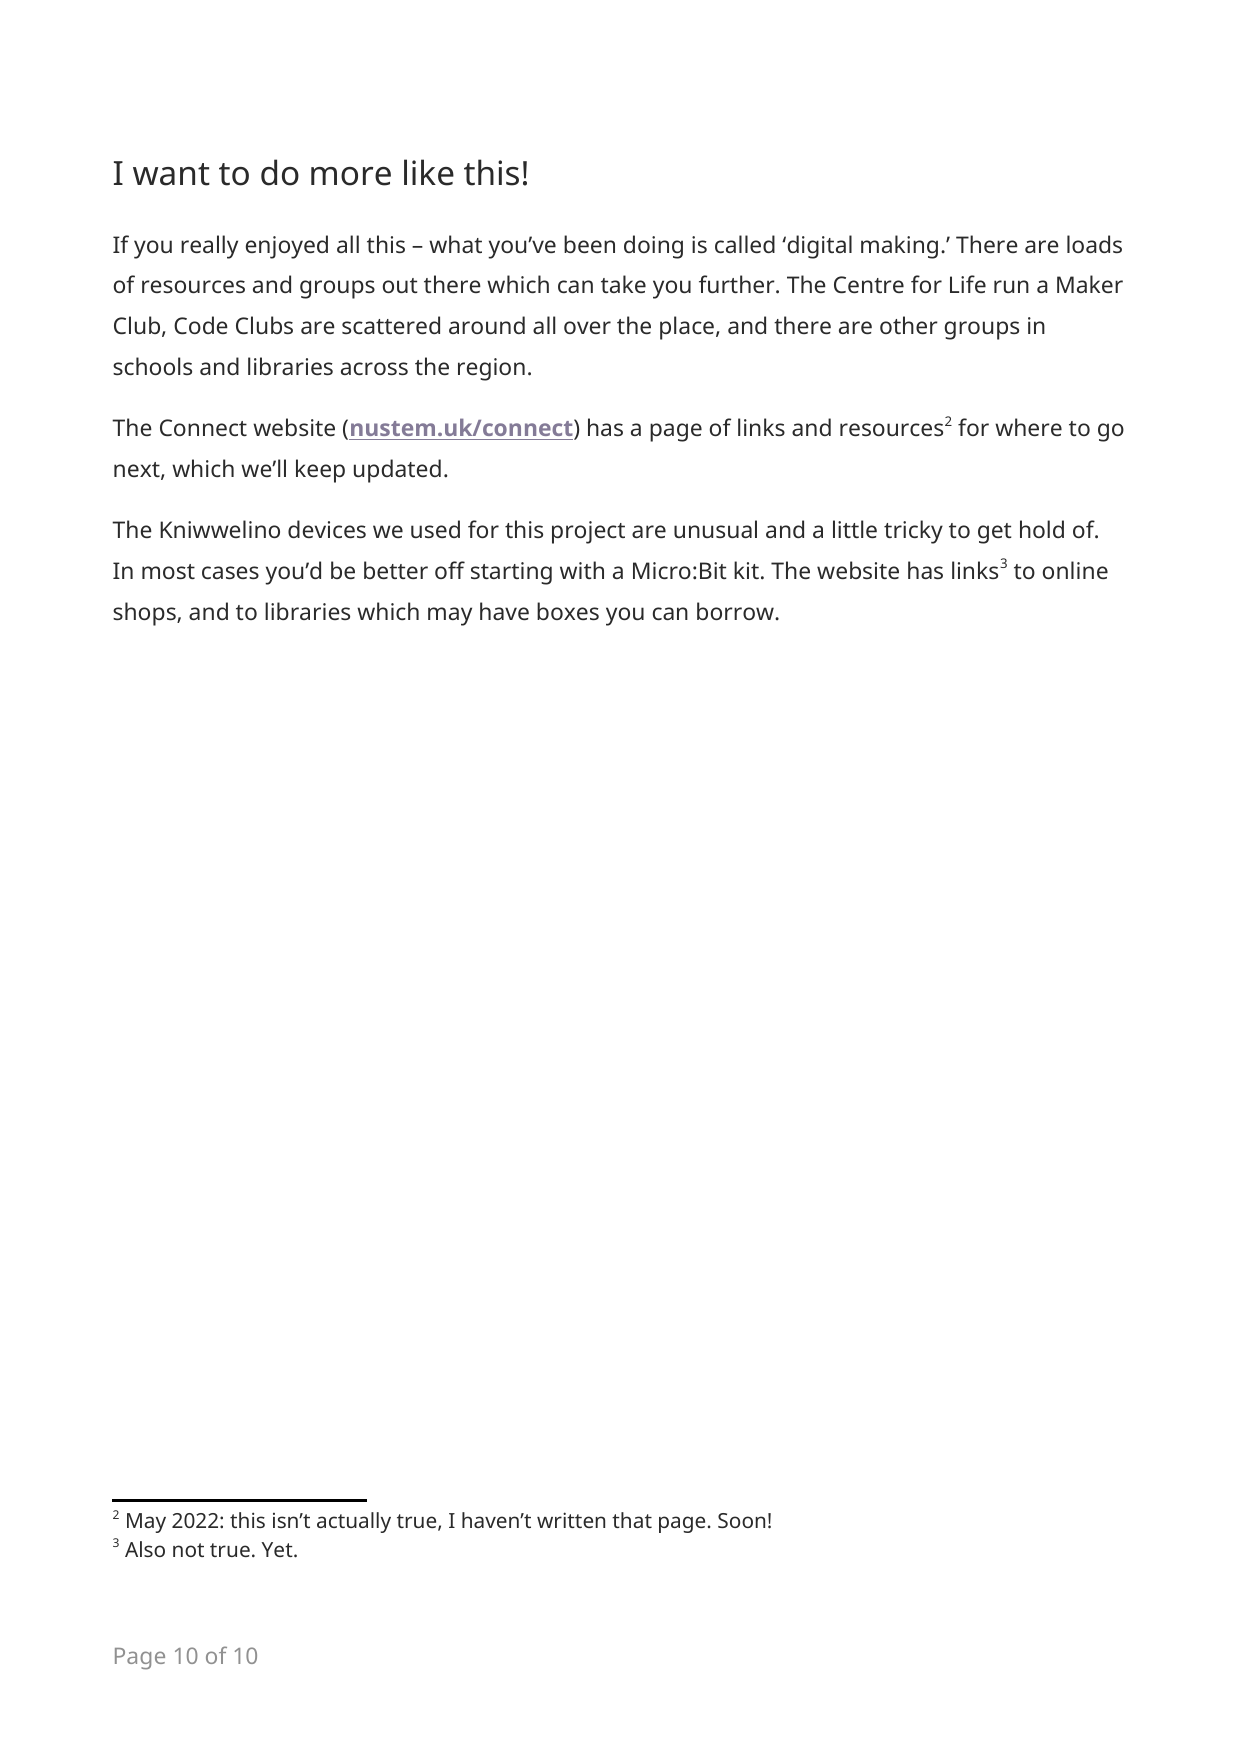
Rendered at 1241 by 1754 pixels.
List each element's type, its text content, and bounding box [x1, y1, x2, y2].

text The Connect website (nustem.uk/connect) has a page of links and resources for where to go next, which we’ll keep updated. [112, 412, 1128, 484]
text The Kniwwelino devices we used for this project are unusual and a little tricky to get hold of. In most cases you’d be better off starting with a Micro:Bit kit. The website has links to online shops, and to libraries which may have boxes you can borrow. [112, 514, 1128, 627]
subtitle I want to do more like this! [112, 150, 1128, 195]
text If you really enjoyed all this – what you’ve been doing is called ‘digital making.’ There are loads of resources and groups out there which can take you further. The Centre for Life run a Maker Club, Code Clubs are scattered around all over the place, and there are other groups in schools and libraries across the region. [112, 229, 1128, 382]
